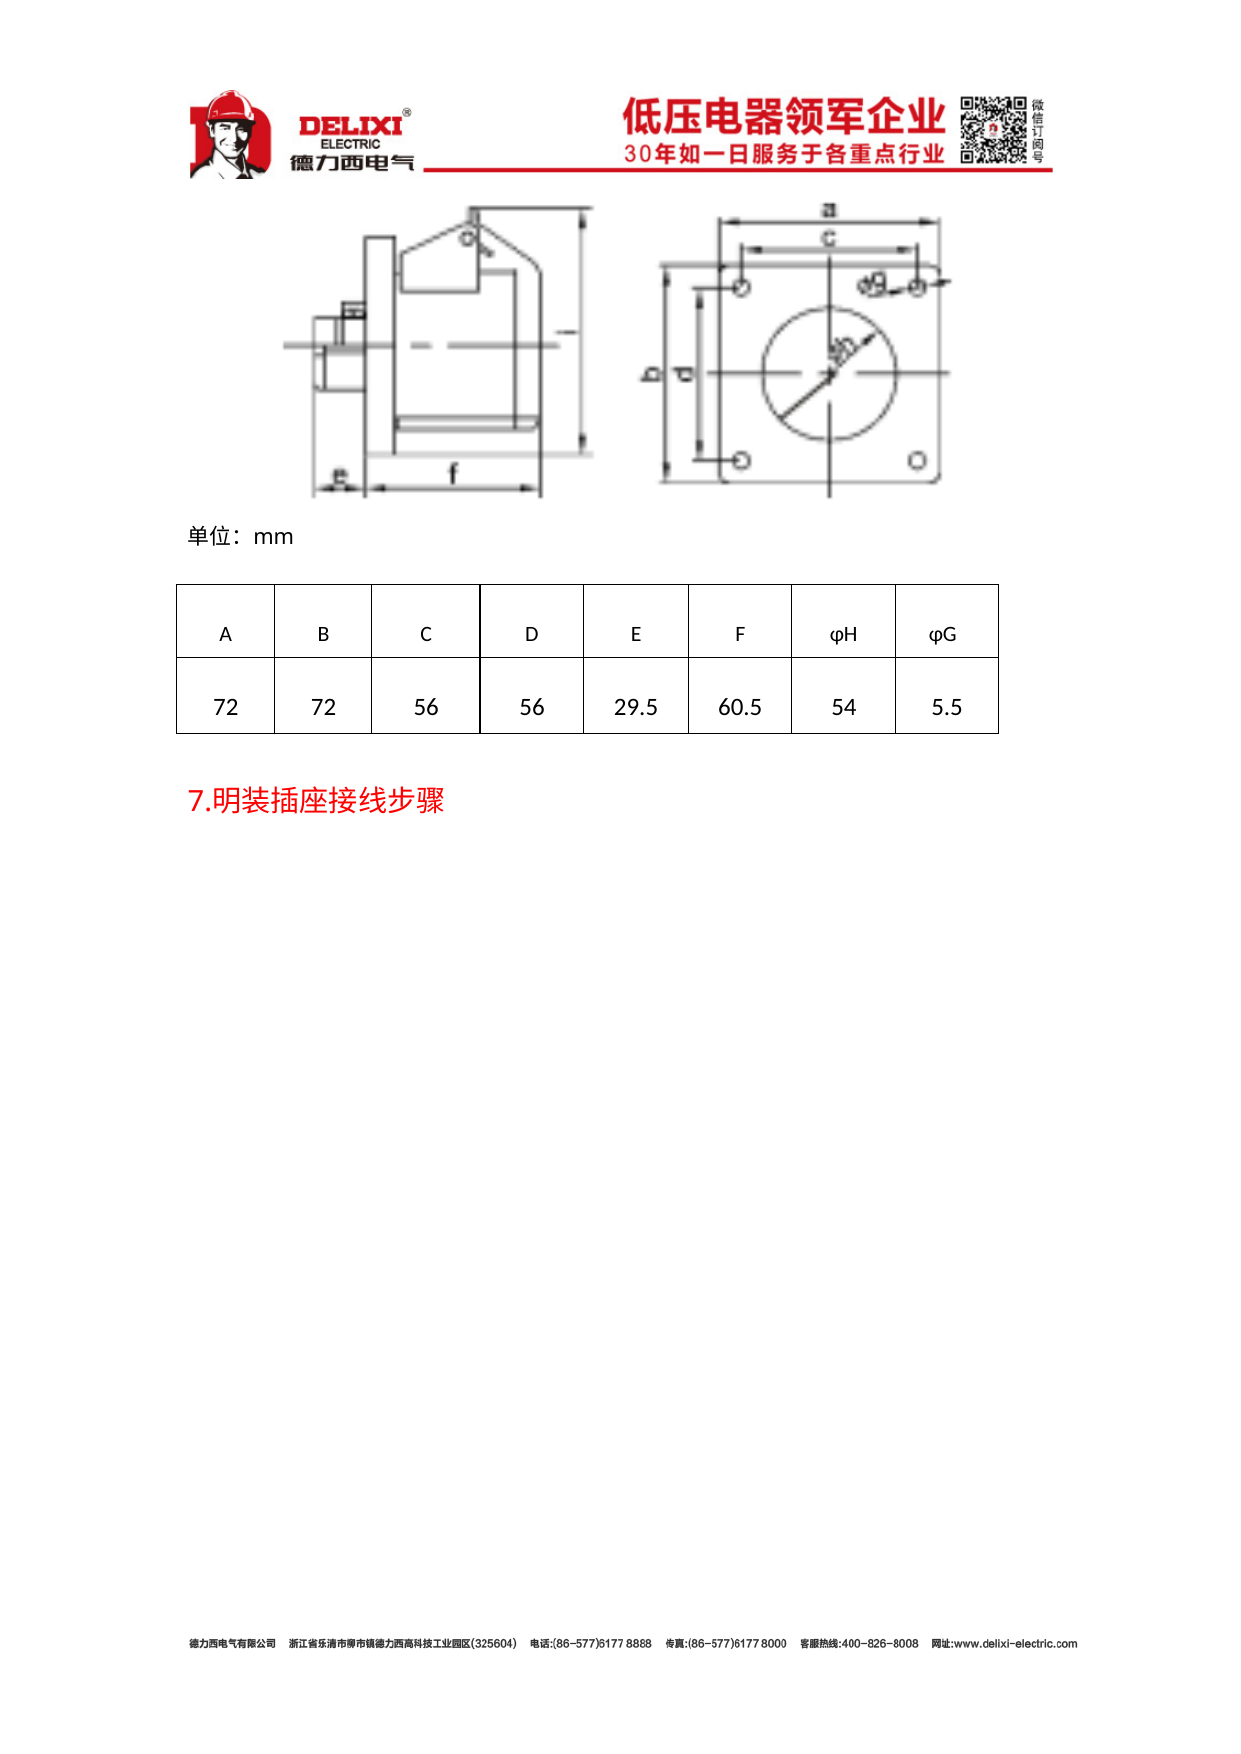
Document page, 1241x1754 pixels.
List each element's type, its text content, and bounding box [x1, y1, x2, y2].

table_cell 72 [177, 658, 274, 733]
text 7.明装插座接线步骤 [187, 767, 1053, 832]
table_header E [584, 585, 688, 657]
table_cell 56 [372, 658, 479, 733]
picture [187, 1635, 1080, 1651]
table_header φH [792, 585, 895, 657]
table_cell 56 [481, 658, 583, 733]
table_header D [481, 585, 583, 657]
table_header φG [896, 585, 998, 657]
table_header F [689, 585, 791, 657]
table_cell 54 [792, 658, 895, 733]
table_cell 29.5 [584, 658, 688, 733]
text 单位：mm [187, 519, 1053, 551]
table_header C [372, 585, 479, 657]
picture [187, 90, 1053, 179]
table_header B [275, 585, 371, 657]
table_cell 5.5 [896, 658, 998, 733]
table_header A [177, 585, 274, 657]
table_cell 60.5 [689, 658, 791, 733]
table_cell 72 [275, 658, 371, 733]
